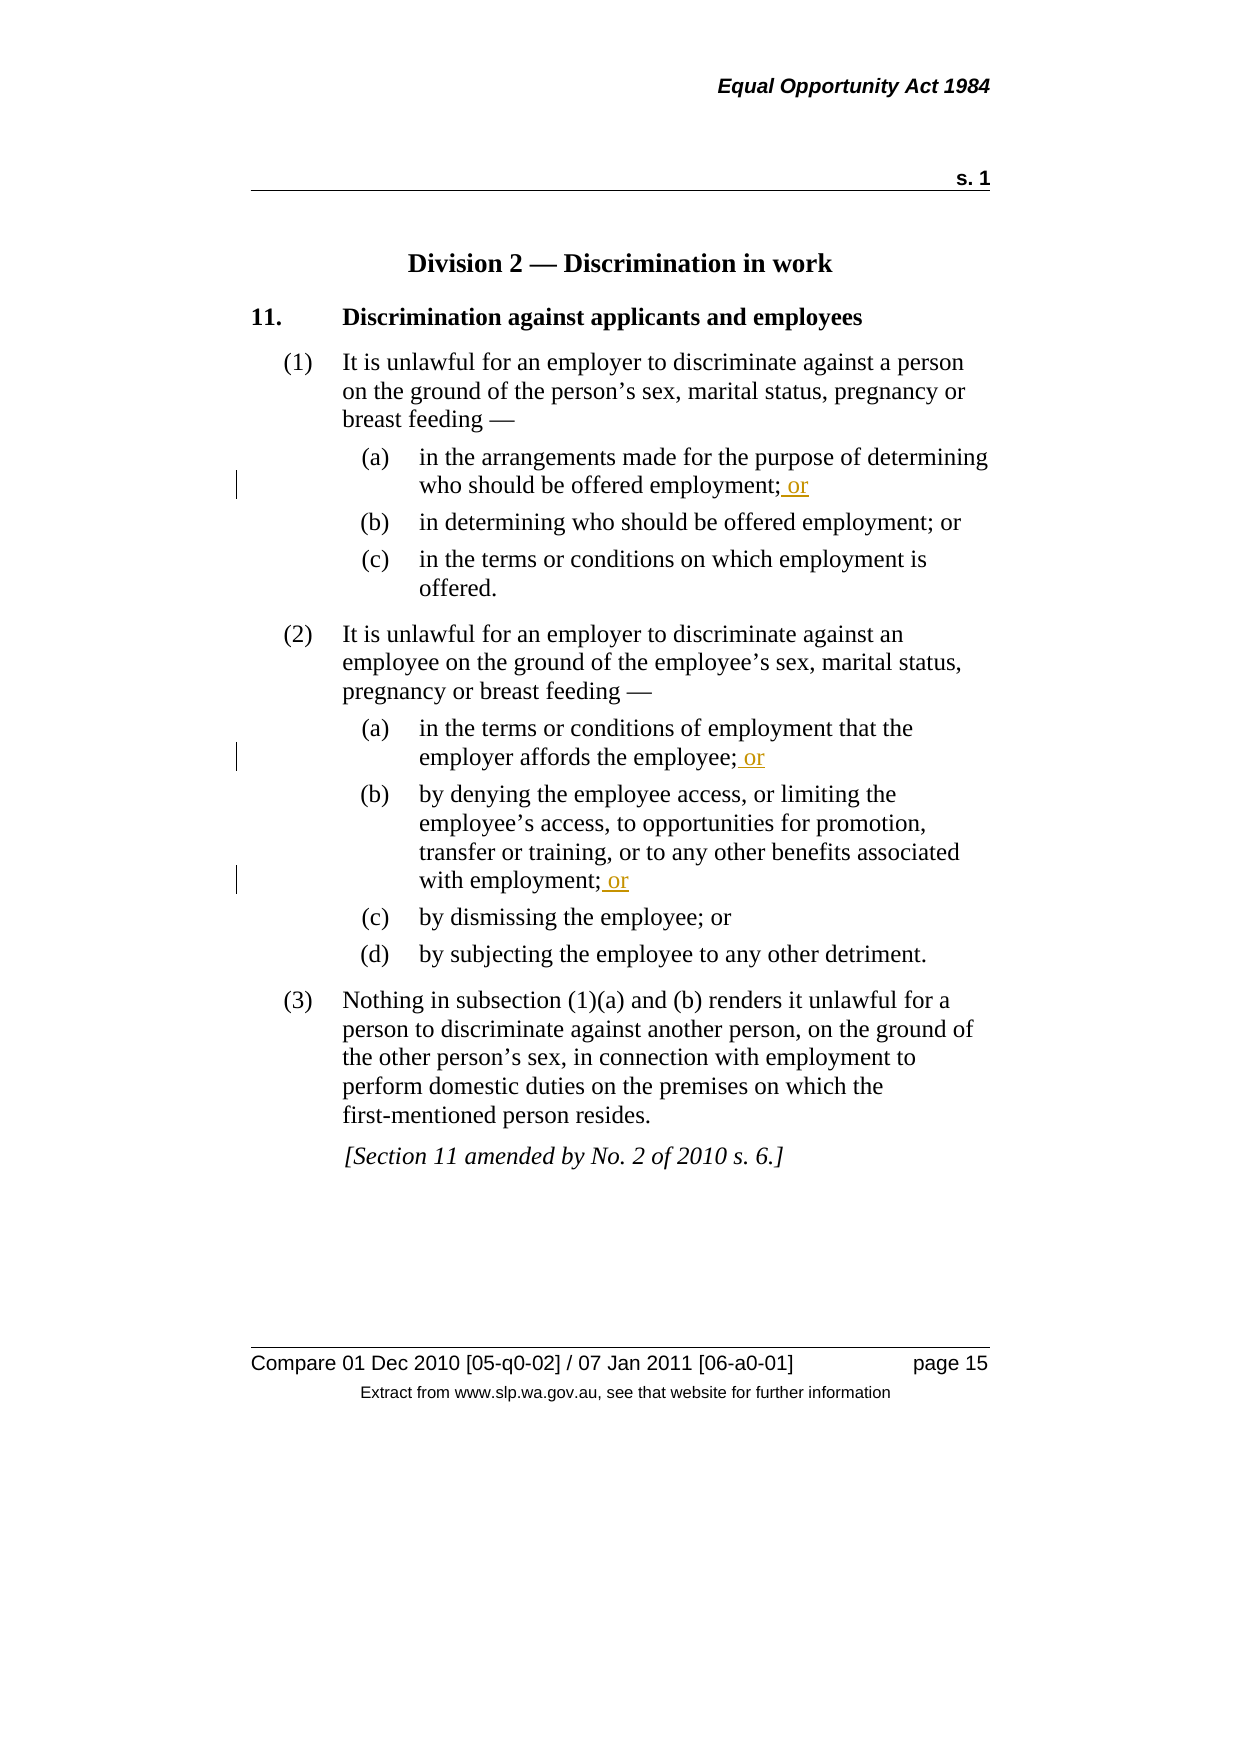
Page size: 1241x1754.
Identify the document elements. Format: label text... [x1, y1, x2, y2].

text (1) It is unlawful for an employer to discriminate against a person on the ground of the person’s sex, marital status, pregnancy or breast feeding — [251, 347, 990, 433]
text (b) in determining who should be offered employment; or [251, 507, 990, 536]
text (a) in the terms or conditions of employment that the employer affords the employee; [251, 713, 990, 771]
text (c) by dismissing the employee; or [251, 902, 990, 931]
subtitle Division 2 — Discrimination in work [251, 247, 990, 279]
text (3) Nothing in subsection (1)(a) and (b) renders it unlawful for a person to discriminate against another person, on the ground of the other person’s sex, in connection with employment to perform domestic duties on the premises on which the first-mentioned person resides. [251, 985, 990, 1129]
text (b) by denying the employee access, or limiting the employee’s access, to opportunities for promotion, transfer or training, or to any other benefits associated with employment; [251, 779, 990, 894]
text (c) in the terms or conditions on which employment is offered. [251, 544, 990, 602]
text (a) in the arrangements made for the purpose of determining who should be offered employment; [251, 442, 990, 499]
text (2) It is unlawful for an employer to discriminate against an employee on the ground of the employee’s sex, marital status, pregnancy or breast feeding — [251, 619, 990, 705]
text (d) by subjecting the employee to any other detriment. [251, 939, 990, 968]
subtitle 11. Discrimination against applicants and employees [251, 302, 990, 330]
text [Section 11 amended by No. 2 of 2010 s. 6.] [251, 1141, 990, 1170]
